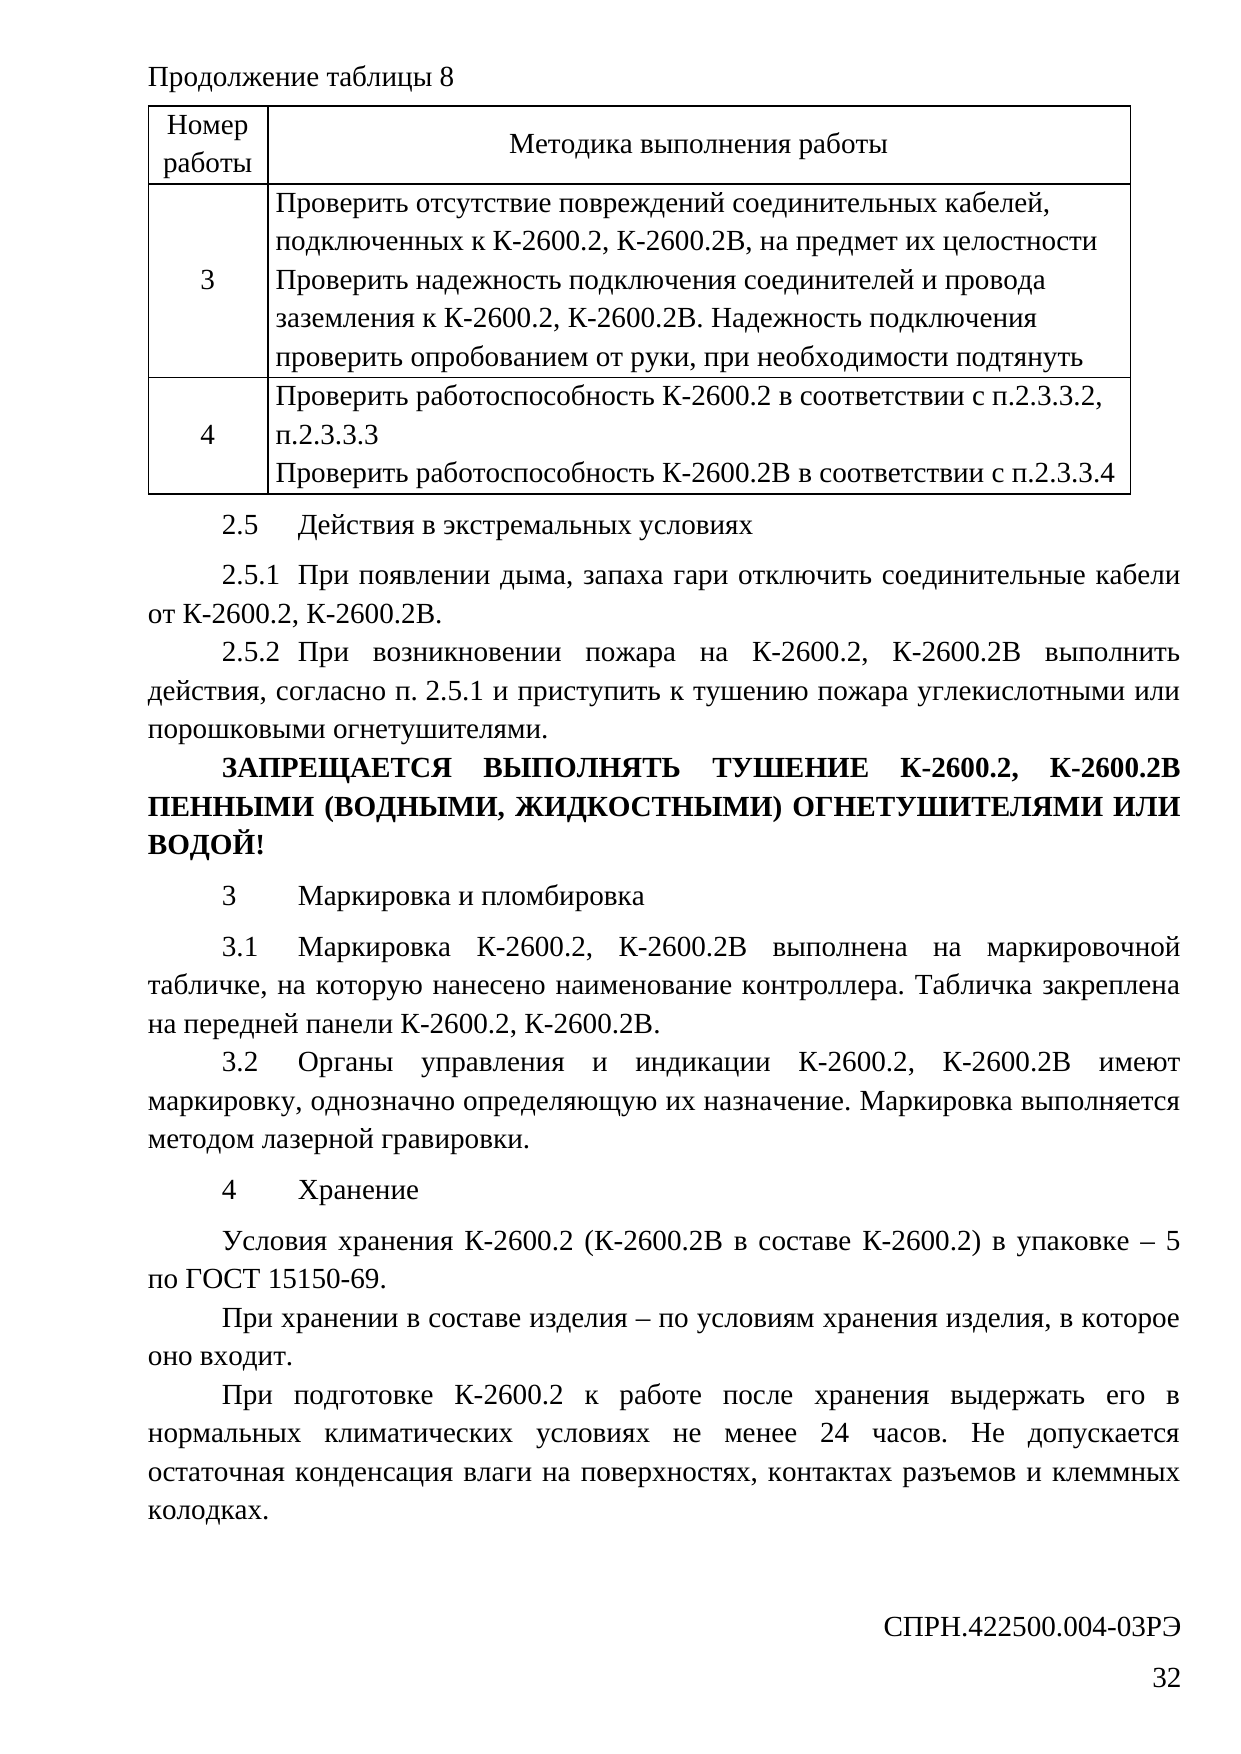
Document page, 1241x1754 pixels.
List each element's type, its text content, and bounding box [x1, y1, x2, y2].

table_header Методика выполнения работы [269, 107, 1130, 183]
subtitle Органы управления и индикации К-2600.2, К-2600.2В имеют маркировку, однозначно определяющую их назначение. Маркировка выполняется методом лазерной гравировки. [148, 1044, 1181, 1155]
table_cell 3 [149, 185, 267, 377]
table_cell Проверить отсутствие повреждений соединительных кабелей, подключенных к К-2600.2, К-2600.2В, на предмет их целостности Проверить надежность подключения соединителей и провода заземления к К-2600.2, К-2600.2В. Надежность подключения проверить опробованием от руки, при необходимости подтянуть [269, 185, 1130, 377]
table_cell 4 [149, 378, 267, 493]
table_header Номер работы [149, 107, 267, 183]
subtitle Хранение [148, 1172, 1181, 1206]
text Продолжение таблицы 8 [89, 59, 1181, 93]
table_cell Проверить работоспособность К-2600.2 в соответствии с п.2.3.3.2, п.2.3.3.3 Проверить работоспособность К-2600.2В в соответствии с п.2.3.3.4 [269, 378, 1130, 493]
list ЗАПРЕЩАЕТСЯ ВЫПОЛНЯТЬ ТУШЕНИЕ К-2600.2, К-2600.2В ПЕННЫМИ (ВОДНЫМИ, ЖИДКОСТНЫМИ) ОГНЕТУШИТЕЛЯМИ ИЛИ ВОДОЙ! [148, 750, 1181, 861]
text При подготовке К-2600.2 к работе после хранения выдержать его в нормальных климатических условиях не менее 24 часов. Не допускается остаточная конденсация влаги на поверхностях, контактах разъемов и клеммных колодках. [148, 1377, 1181, 1526]
subtitle Маркировка К-2600.2, К-2600.2В выполнена на маркировочной табличке, на которую нанесено наименование контроллера. Табличка закреплена на передней панели К-2600.2, К-2600.2В. [148, 929, 1181, 1039]
list При возникновении пожара на К-2600.2, К-2600.2В выполнить действия, согласно п. 2.5.1 и приступить к тушению пожара углекислотными или порошковыми огнетушителями. [148, 634, 1181, 745]
list При появлении дыма, запаха гари отключить соединительные кабели от К-2600.2, К-2600.2В. [148, 557, 1181, 629]
subtitle Действия в экстремальных условиях [148, 507, 1181, 541]
subtitle Маркировка и пломбировка [148, 878, 1181, 912]
text При хранении в составе изделия – по условиям хранения изделия, в которое оно входит. [148, 1300, 1181, 1372]
text Условия хранения К-2600.2 (К-2600.2В в составе К-2600.2) в упаковке – 5 по ГОСТ 15150-69. [148, 1223, 1181, 1295]
